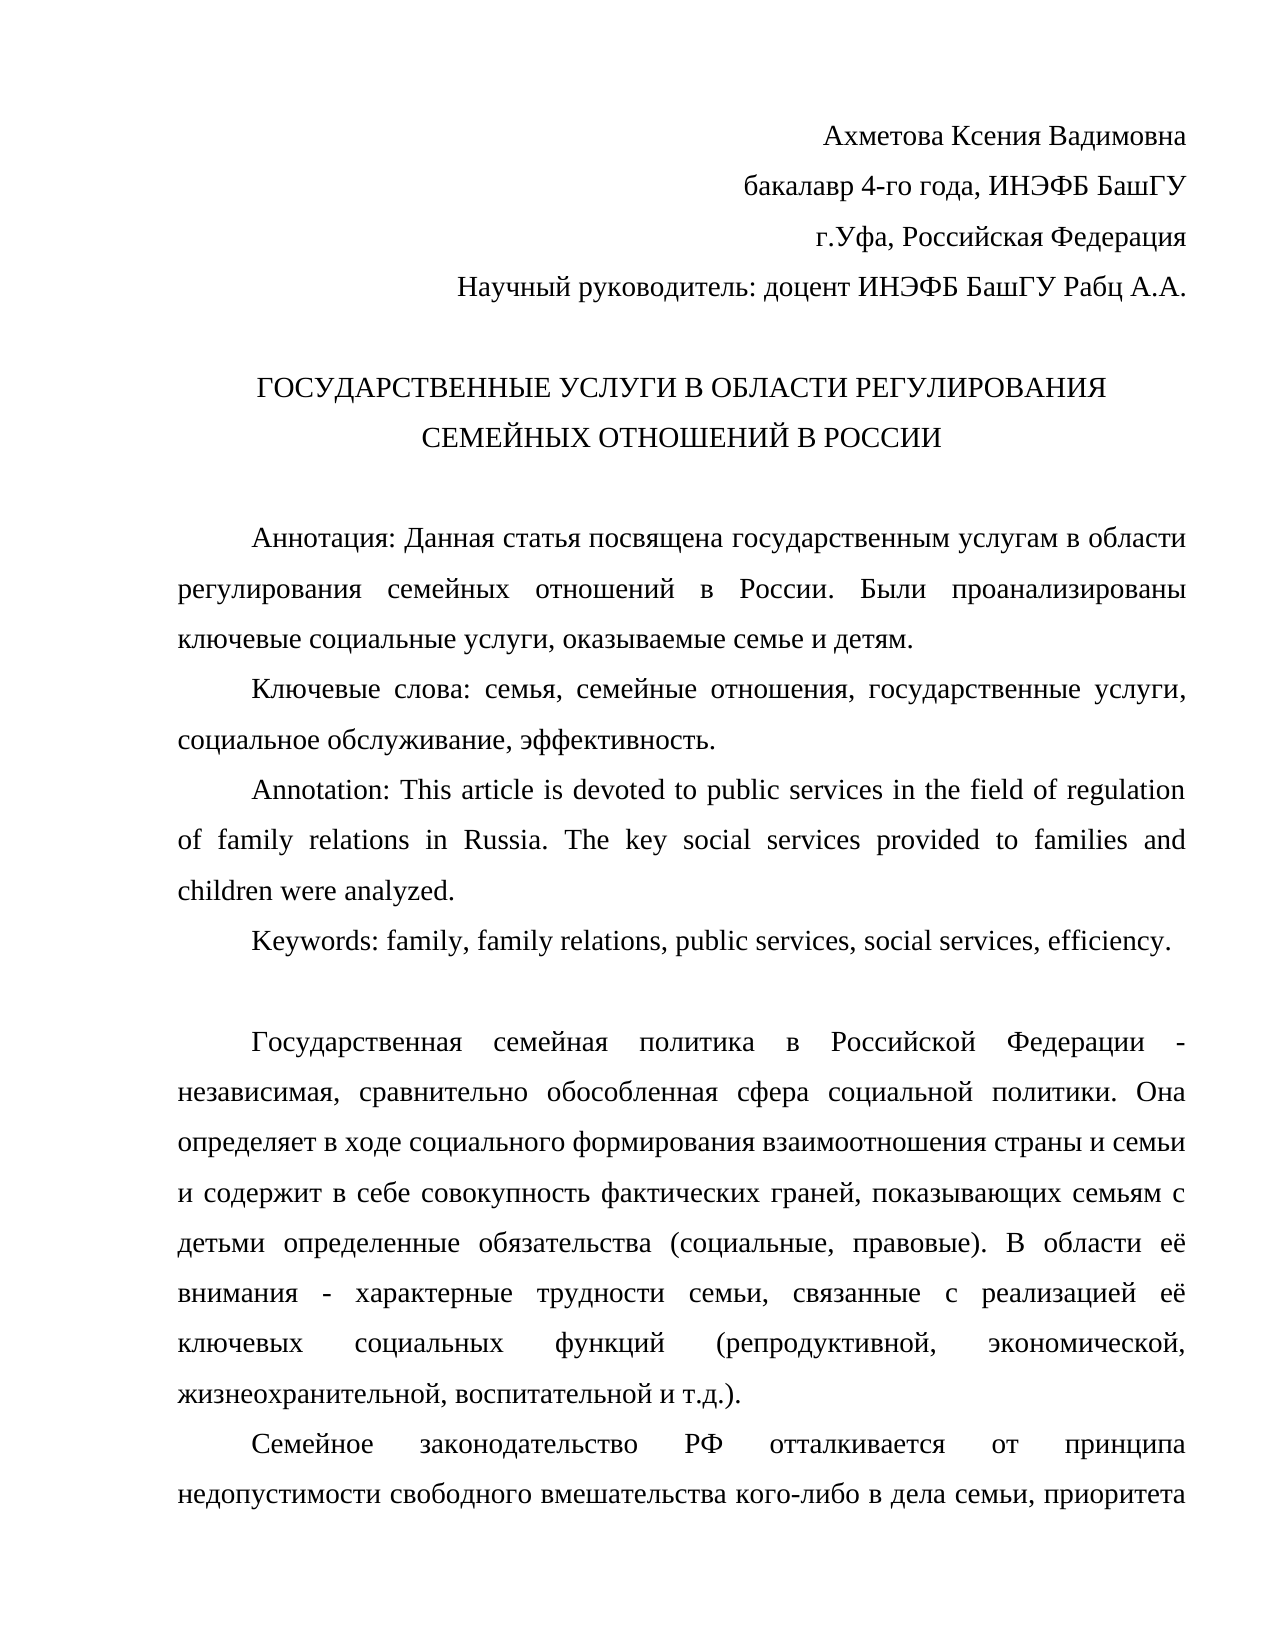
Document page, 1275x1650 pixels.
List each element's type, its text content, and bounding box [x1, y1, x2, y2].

text Annotation: This article is devoted to public services in the field of regulation of family relations in Russia. The key social services provided to families and children were analyzed. [177, 772, 1186, 906]
text бакалавр 4-го года, ИНЭФБ БашГУ [177, 168, 1186, 202]
text ГОСУДАРСТВЕННЫЕ УСЛУГИ В ОБЛАСТИ РЕГУЛИРОВАНИЯ СЕМЕЙНЫХ ОТНОШЕНИЙ В РОССИИ [177, 370, 1186, 453]
text Государственная семейная политика в Российской Федерации -независимая, сравнительно обособленная сфера социальной политики. Она определяет в ходе социального формирования взаимоотношения страны и семьи и содержит в себе совокупность фактических граней, показывающих семьям с детьми определенные обязательства (социальные, правовые). В области её внимания - характерные трудности семьи, связанные с реализацией её ключевых социальных функций (репродуктивной, экономической, жизнеохранительной, воспитательной и т.д.). [177, 1024, 1186, 1409]
text Аннотация: Данная статья посвящена государственным услугам в области регулирования семейных отношений в России. Были проанализированы ключевые социальные услуги, оказываемые семье и детям. [177, 521, 1186, 655]
text Ахметова Ксения Вадимовна [177, 118, 1186, 152]
text Ключевые слова: семья, семейные отношения, государственные услуги, социальное обслуживание, эффективность. [177, 672, 1186, 755]
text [177, 1426, 1186, 1510]
text Научный руководитель: доцент ИНЭФБ БашГУ Рабц А.А. [177, 269, 1186, 303]
text Keywords: family, family relations, public services, social services, efficiency. [177, 923, 1186, 957]
text г.Уфа, Российская Федерация [177, 219, 1186, 252]
